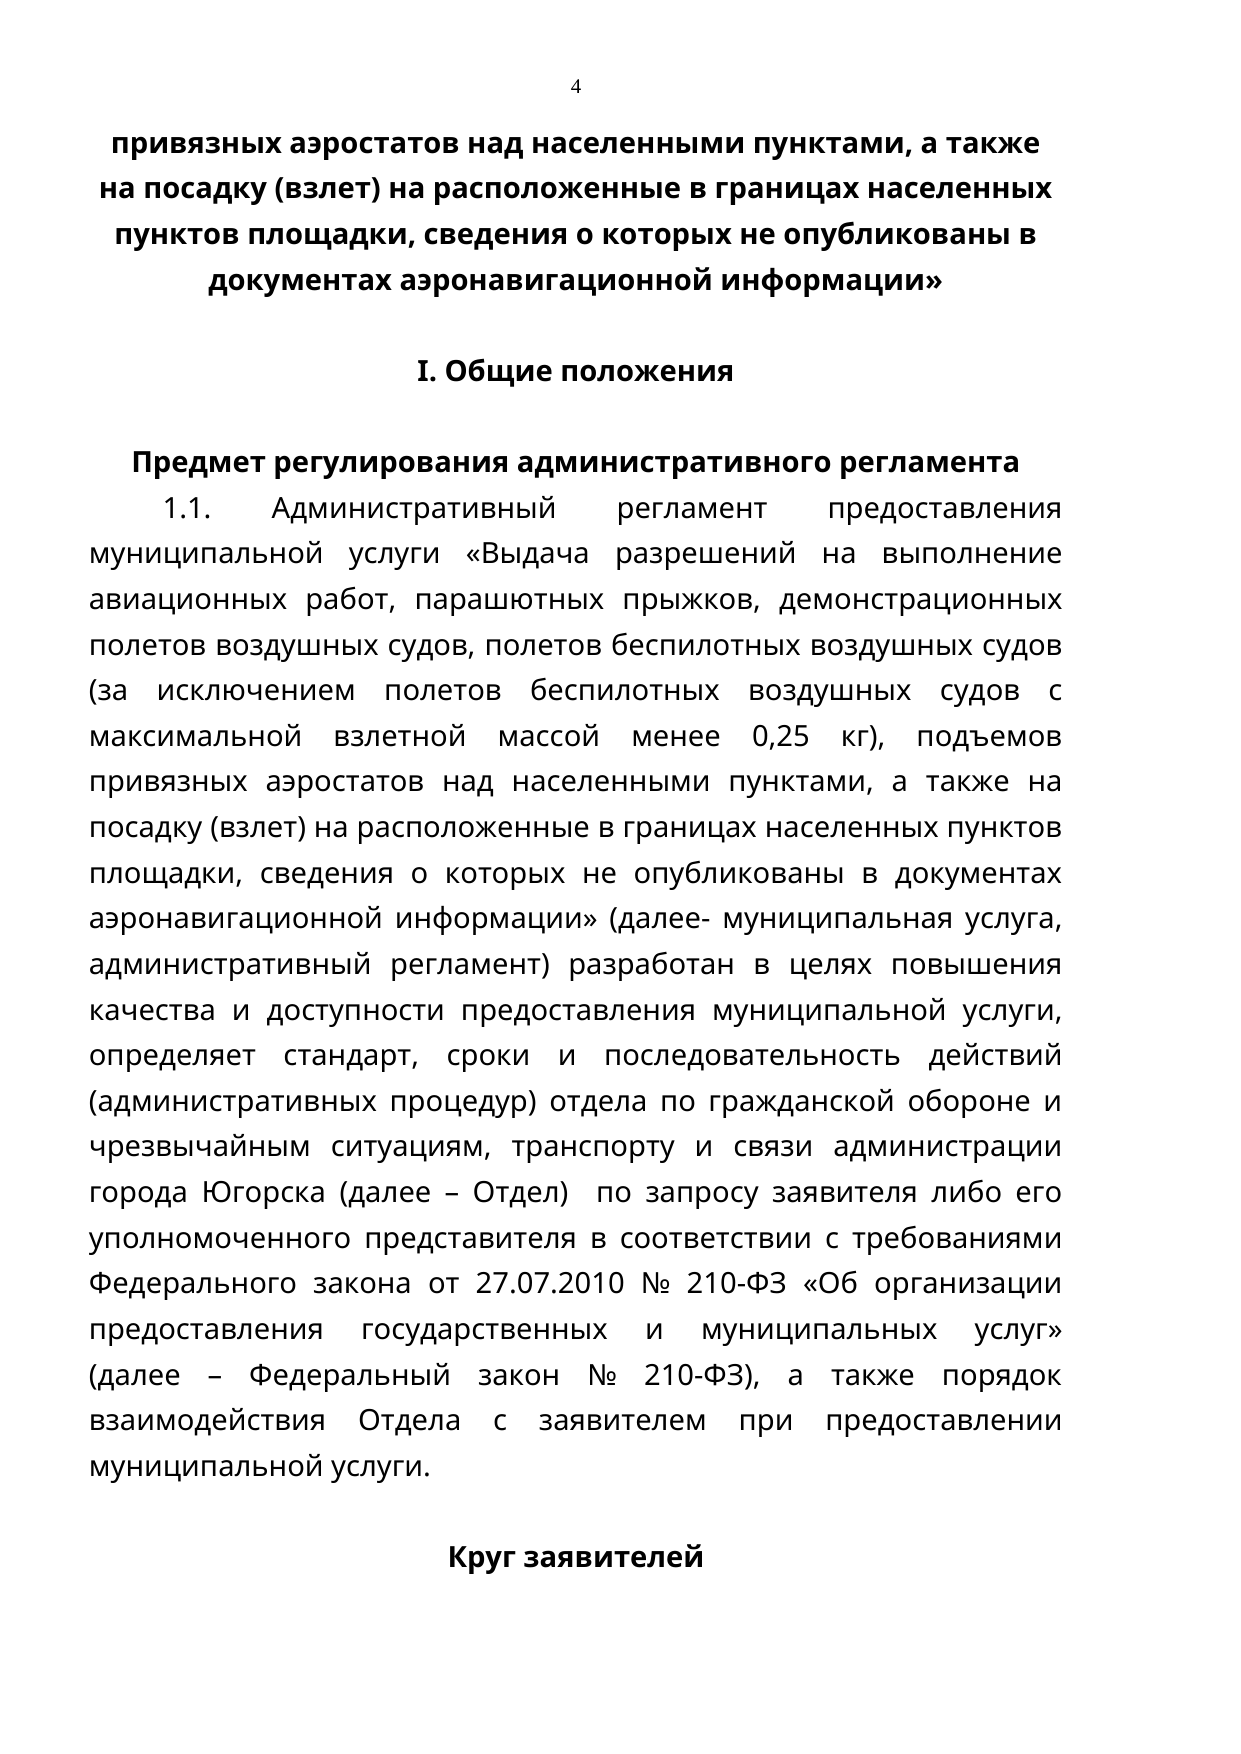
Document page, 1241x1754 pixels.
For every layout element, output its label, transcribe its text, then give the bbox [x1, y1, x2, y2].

text 1.1. Административный регламент предоставления муниципальной услуги «Выдача разрешений на выполнение авиационных работ, парашютных прыжков, демонстрационных полетов воздушных судов, полетов беспилотных воздушных судов (за исключением полетов беспилотных воздушных судов с максимальной взлетной массой менее 0,25 кг), подъемов привязных аэростатов над населенными пунктами, а также на посадку (взлет) на расположенные в границах населенных пунктов площадки, сведения о которых не опубликованы в документах аэронавигационной информации» (далее- муниципальная услуга, административный регламент) разработан в целях повышения качества и доступности предоставления муниципальной услуги, определяет стандарт, сроки и последовательность действий (административных процедур) отдела по гражданской обороне и чрезвычайным ситуациям, транспорту и связи администрации города Югорска (далее – Отдел) по запросу заявителя либо его уполномоченного представителя в соответствии с требованиями Федерального закона от 27.07.2010 № 210-ФЗ «Об организации предоставления государственных и муниципальных услуг» (далее – Федеральный закон № 210-ФЗ), а также порядок взаимодействия Отдела с заявителем при предоставлении муниципальной услуги. [89, 487, 1063, 1485]
text I. Общие положения [89, 350, 1063, 390]
text Круг заявителей [89, 1536, 1063, 1576]
text Предмет регулирования административного регламента [89, 441, 1063, 481]
